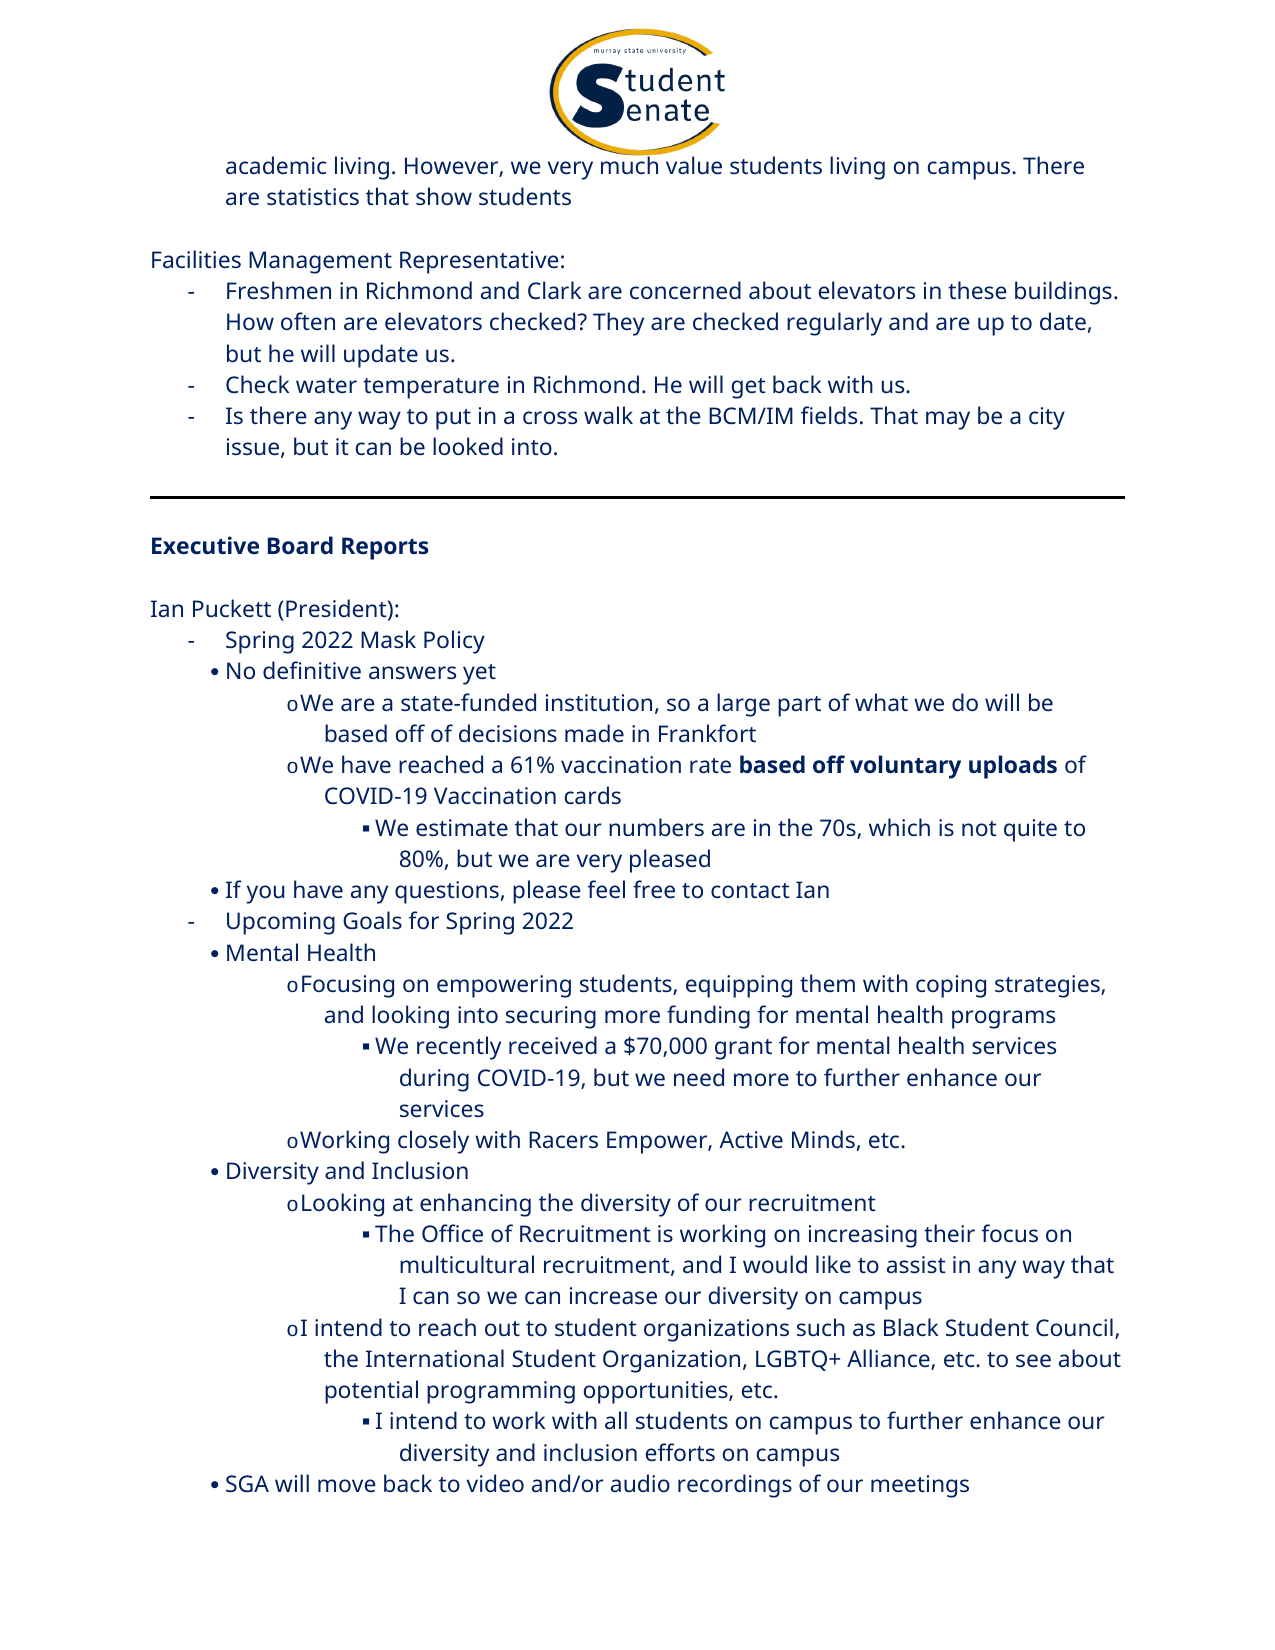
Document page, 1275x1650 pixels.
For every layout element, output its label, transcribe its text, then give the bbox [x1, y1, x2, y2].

list The Office of Recruitment is working on increasing their focus on multicultural recruitment, and I would like to assist in any way that I can so we can increase our diversity on campus [361, 1218, 1125, 1311]
list We are a state-funded institution, so a large part of what we do will be based off of decisions made in Frankfort [286, 686, 1125, 749]
list Looking at enhancing the diversity of our recruitment [286, 1186, 1125, 1218]
list Freshmen in Richmond and Clark are concerned about elevators in these buildings. How often are elevators checked? They are checked regularly and are up to date, but he will update us. [187, 275, 1125, 369]
text Facilities Management Representative: [150, 244, 1125, 275]
list We estimate that our numbers are in the 70s, which is not quite to 80%, but we are very pleased [361, 811, 1125, 874]
list We have reached a 61% vaccination rate based off voluntary uploads of COVID-19 Vaccination cards [286, 749, 1125, 811]
list Is there any way to put in a cross walk at the BCM/IM fields. That may be a city issue, but it can be looked into. [187, 400, 1125, 462]
list No definitive answers yet [211, 655, 1125, 686]
list Check water temperature in Richmond. He will get back with us. [187, 369, 1125, 400]
list Diversity and Inclusion [211, 1155, 1125, 1186]
list Spring 2022 Mask Policy [187, 624, 1125, 655]
list I intend to reach out to student organizations such as Black Student Council, the International Student Organization, LGBTQ+ Alliance, etc. to see about potential programming opportunities, etc. [286, 1311, 1125, 1405]
list Mental Health [211, 936, 1125, 968]
list I intend to work with all students on campus to further enhance our diversity and inclusion efforts on campus [361, 1405, 1125, 1468]
list Focusing on empowering students, equipping them with coping strategies, and looking into securing more funding for mental health programs [286, 968, 1125, 1030]
list We recently received a $70,000 grant for mental health services during COVID-19, but we need more to further enhance our services [361, 1030, 1125, 1124]
list Working closely with Racers Empower, Active Minds, etc. [286, 1124, 1125, 1155]
list SGA will move back to video and/or audio recordings of our meetings [211, 1468, 1125, 1499]
list If you have any questions, please feel free to contact Ian [211, 874, 1125, 905]
picture [526, 23, 746, 150]
list Upcoming Goals for Spring 2022 [187, 905, 1125, 936]
text Executive Board Reports [150, 530, 1125, 561]
text Ian Puckett (President): [150, 593, 1125, 624]
